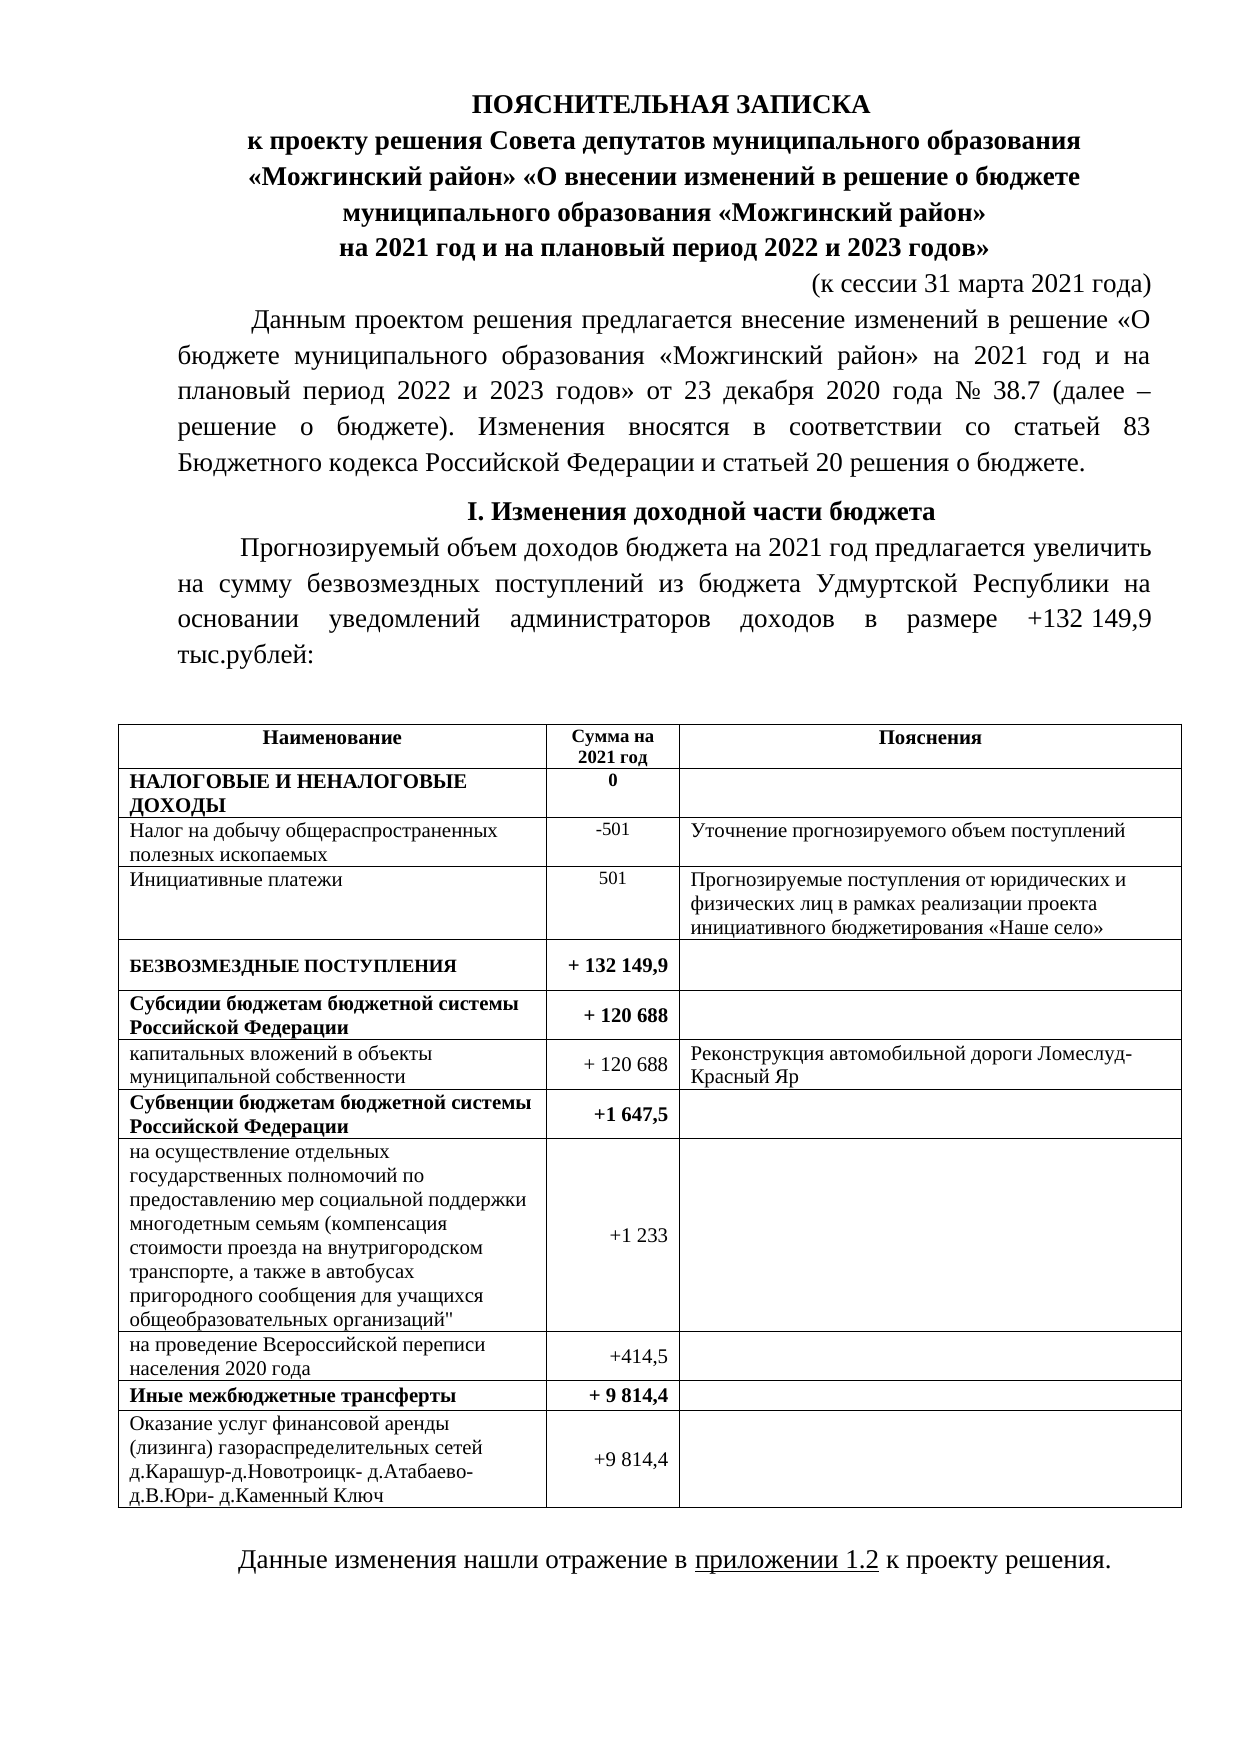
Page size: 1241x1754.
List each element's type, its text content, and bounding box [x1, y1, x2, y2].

table_cell +1 233 [547, 1139, 679, 1331]
table_cell НАЛОГОВЫЕ И НЕНАЛОГОВЫЕ ДОХОДЫ [119, 769, 546, 817]
table_cell Налог на добычу общераспространенных полезных ископаемых [119, 818, 546, 866]
table_cell Уточнение прогнозируемого объем поступлений [680, 818, 1181, 866]
text I. Изменения доходной части бюджета [177, 495, 1152, 527]
text (к сессии 31 марта 2021 года) [177, 267, 1152, 298]
table_cell +414,5 [547, 1332, 679, 1380]
table_cell Инициативные платежи [119, 867, 546, 939]
table_cell [680, 1381, 1181, 1409]
table_cell 501 [547, 867, 679, 939]
text к проекту решения Совета депутатов муниципального образования «Можгинский район» «О внесении изменений в решение о бюджете муниципального образования «Можгинский район» [177, 124, 1152, 227]
table_cell [680, 769, 1181, 817]
table_cell [680, 991, 1181, 1039]
table_cell Субвенции бюджетам бюджетной системы Российской Федерации [119, 1090, 546, 1138]
table_cell + 132 149,9 [547, 940, 679, 990]
table_header Пояснения [680, 725, 1181, 768]
text Прогнозируемый объем доходов бюджета на 2021 год предлагается увеличить на сумму безвозмездных поступлений из бюджета Удмуртской Республики на основании уведомлений администраторов доходов в размере +132 149,9 тыс.рублей: [177, 531, 1152, 669]
table_cell Прогнозируемые поступления от юридических и физических лиц в рамках реализации проекта инициативного бюджетирования «Наше село» [680, 867, 1181, 939]
text Данные изменения нашли отражение в приложении 1.2 к проекту решения. [177, 1543, 1152, 1575]
table_cell Иные межбюджетные трансферты [119, 1381, 546, 1409]
table_cell Реконструкция автомобильной дороги Ломеслуд-Красный Яр [680, 1040, 1181, 1088]
table_cell на проведение Всероссийской переписи населения 2020 года [119, 1332, 546, 1380]
table_cell + 9 814,4 [547, 1381, 679, 1409]
table_cell + 120 688 [547, 991, 679, 1039]
table_cell [680, 1332, 1181, 1380]
table_cell [680, 940, 1181, 990]
table_cell капитальных вложений в объекты муниципальной собственности [119, 1040, 546, 1088]
table_header Сумма на 2021 год [547, 725, 679, 768]
table_header Наименование [119, 725, 546, 768]
table_cell 0 [547, 769, 679, 817]
table_cell [680, 1139, 1181, 1331]
text на 2021 год и на плановый период 2022 и 2023 годов» [177, 232, 1152, 263]
table_cell + 120 688 [547, 1040, 679, 1088]
table_cell Оказание услуг финансовой аренды (лизинга) газораспределительных сетей д.Карашур-д.Новотроицк- д.Атабаево- д.В.Юри- д.Каменный Ключ [119, 1411, 546, 1507]
text ПОЯСНИТЕЛЬНАЯ ЗАПИСКА [177, 89, 1152, 120]
table_cell -501 [547, 818, 679, 866]
table_cell +9 814,4 [547, 1411, 679, 1507]
table_cell [680, 1090, 1181, 1138]
table_cell +1 647,5 [547, 1090, 679, 1138]
text Данным проектом решения предлагается внесение изменений в решение «О бюджете муниципального образования «Можгинский район» на 2021 год и на плановый период 2022 и 2023 годов» от 23 декабря 2020 года № 38.7 (далее – решение о бюджете). Изменения вносятся в соответствии со статьей 83 Бюджетного кодекса Российской Федерации и статьей 20 решения о бюджете. [177, 303, 1152, 477]
table_cell БЕЗВОЗМЕЗДНЫЕ ПОСТУПЛЕНИЯ [119, 940, 546, 990]
table_cell на осуществление отдельных государственных полномочий по предоставлению мер социальной поддержки многодетным семьям (компенсация стоимости проезда на внутригородском транспорте, а также в автобусах пригородного сообщения для учащихся общеобразовательных организаций" [119, 1139, 546, 1331]
table_cell Субсидии бюджетам бюджетной системы Российской Федерации [119, 991, 546, 1039]
table_cell [680, 1411, 1181, 1507]
